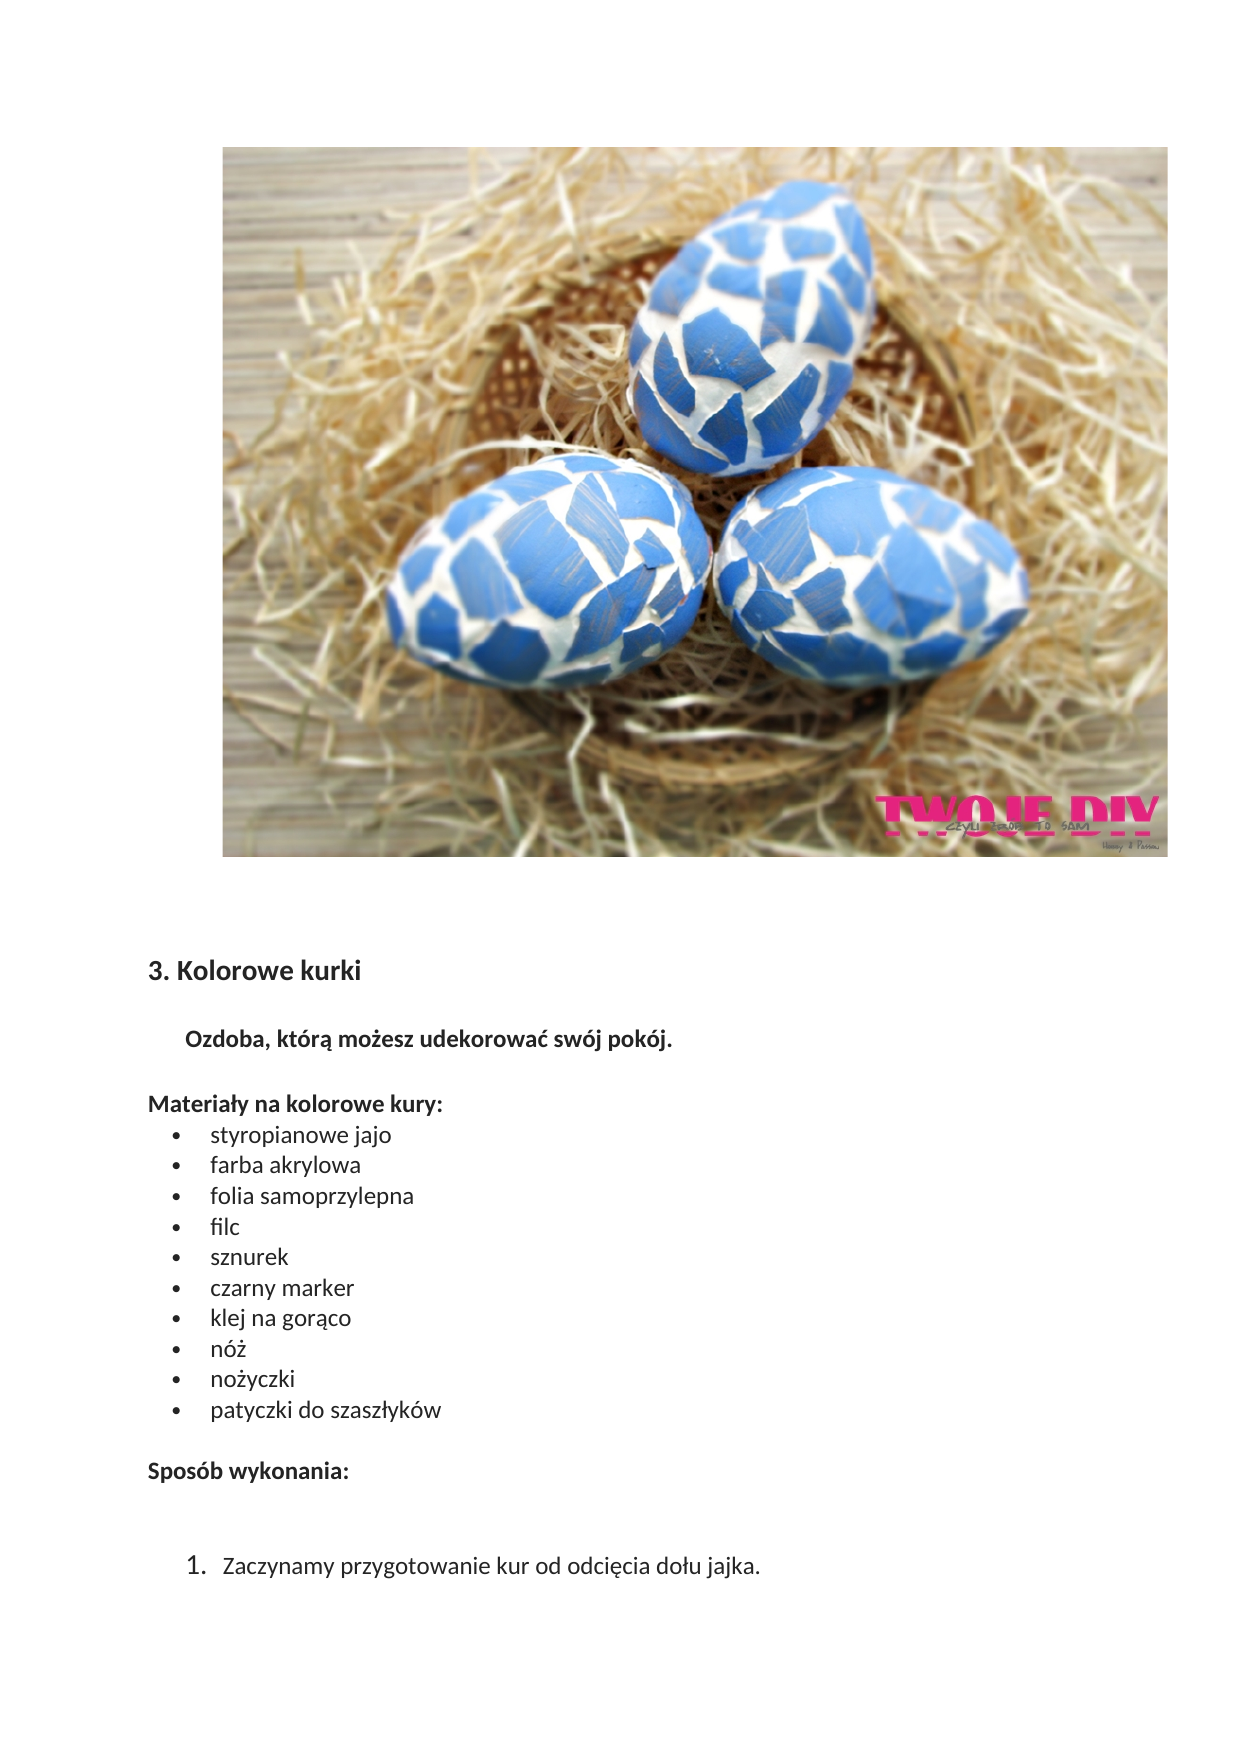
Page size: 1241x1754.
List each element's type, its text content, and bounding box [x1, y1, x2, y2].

list nóż [173, 1333, 1093, 1363]
list sznurek [173, 1241, 1093, 1272]
list Zaczynamy przygotowanie kur od odcięcia dołu jajka. [185, 1516, 1093, 1582]
list filc [173, 1211, 1093, 1241]
text Sposób wykonania: [148, 1455, 1093, 1485]
list patyczki do szaszłyków [173, 1394, 1093, 1424]
list nożyczki [173, 1363, 1093, 1394]
list czarny marker [173, 1272, 1093, 1302]
list klej na gorąco [173, 1302, 1093, 1333]
list styropianowe jajo [173, 1119, 1093, 1150]
text 3. Kolorowe kurki [148, 922, 1093, 988]
list Ozdoba, którą możesz udekorować swój pokój. [185, 988, 1093, 1053]
list farba akrylowa [173, 1150, 1093, 1180]
text Materiały na kolorowe kury: [148, 1053, 1093, 1119]
list folia samoprzylepna [173, 1180, 1093, 1211]
picture [222, 147, 1168, 857]
